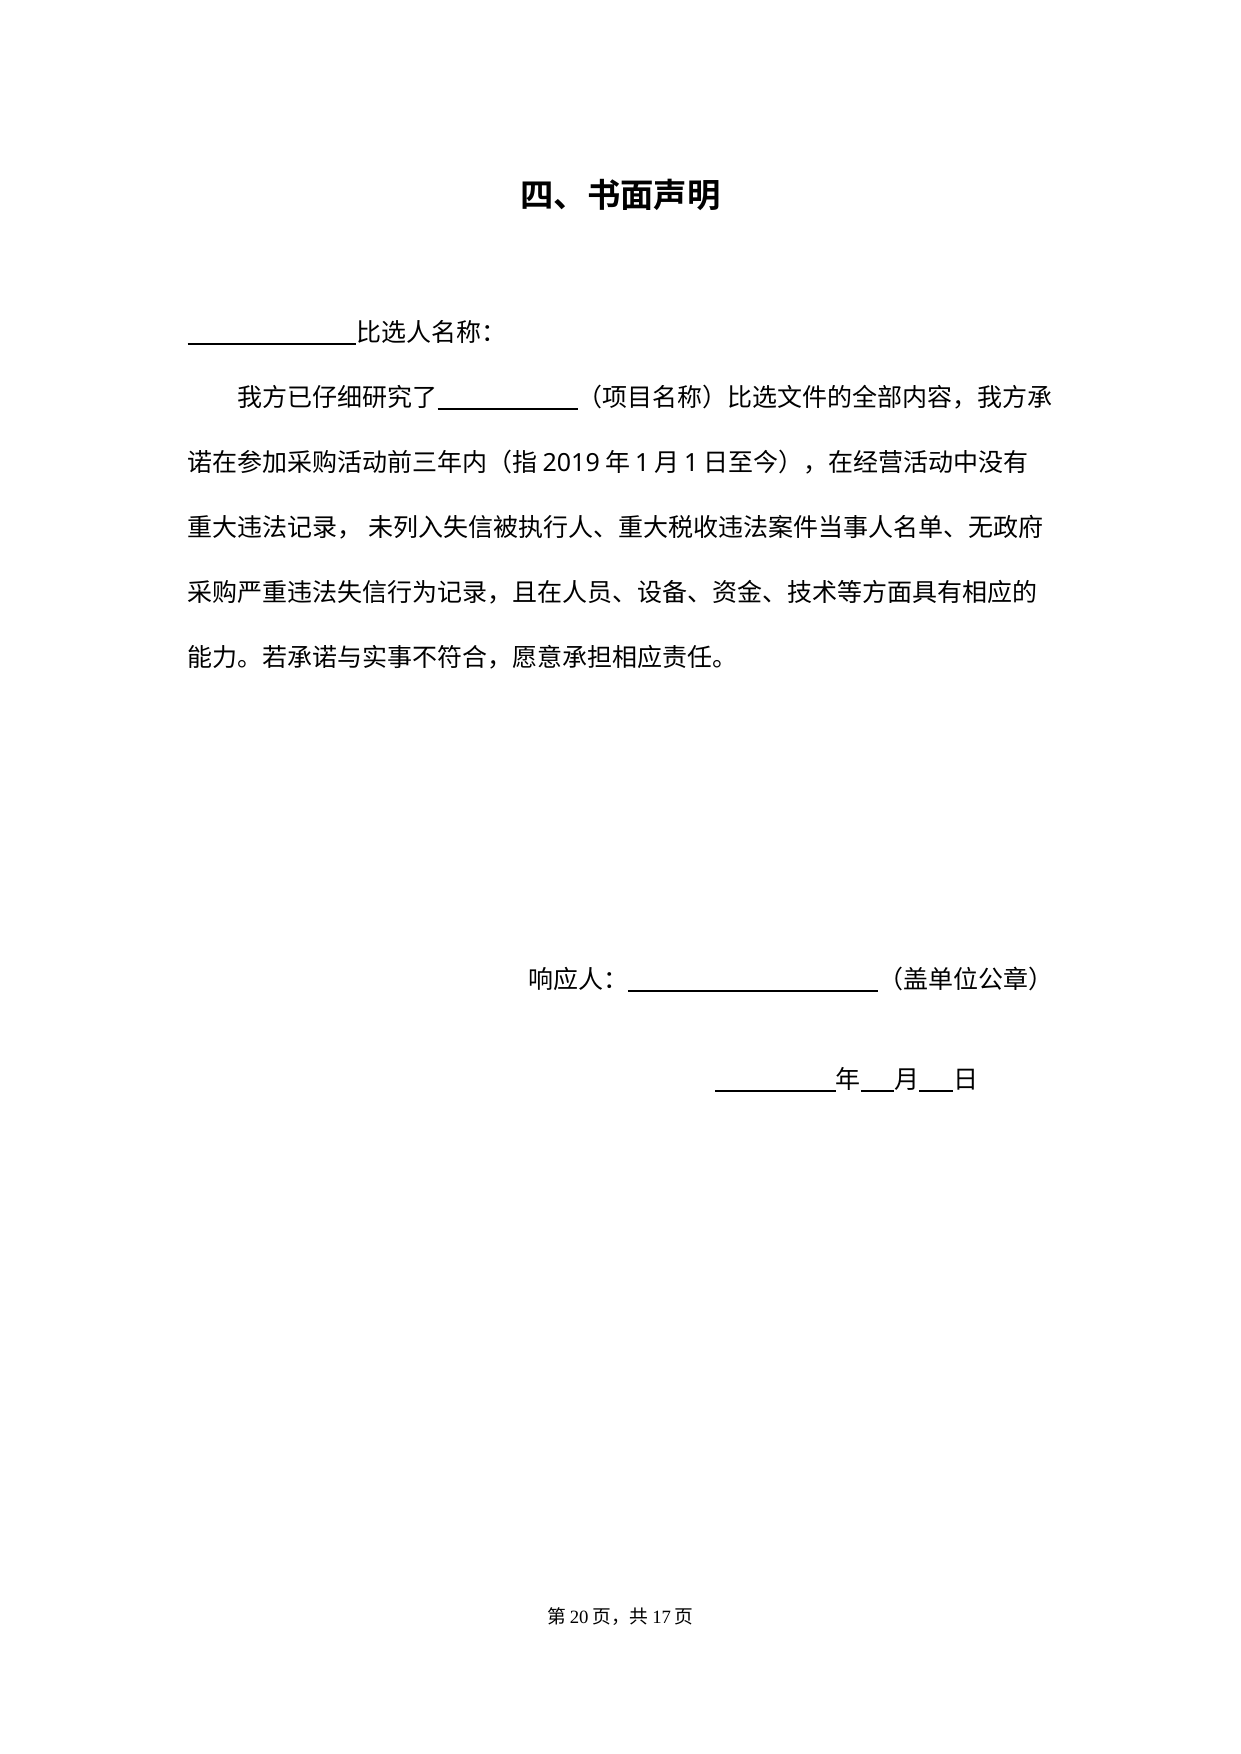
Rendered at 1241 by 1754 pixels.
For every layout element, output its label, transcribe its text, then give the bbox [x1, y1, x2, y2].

text 我方已仔细研究了 （项目名称）比选文件的全部内容，我方承诺在参加采购活动前三年内（指2019年1月1日至今），在经营活动中没有重大违法记录， 未列入失信被执行人、重大税收违法案件当事人名单、无政府采购严重违法失信行为记录，且在人员、设备、资金、技术等方面具有相应的能力。若承诺与实事不符合，愿意承担相应责任。 [187, 363, 1053, 688]
text 四、书面声明 [187, 161, 1053, 226]
text 年 月 日 [187, 1048, 978, 1098]
text 比选人名称： [187, 298, 1053, 363]
text 响应人： （盖单位公章） [187, 948, 1053, 998]
